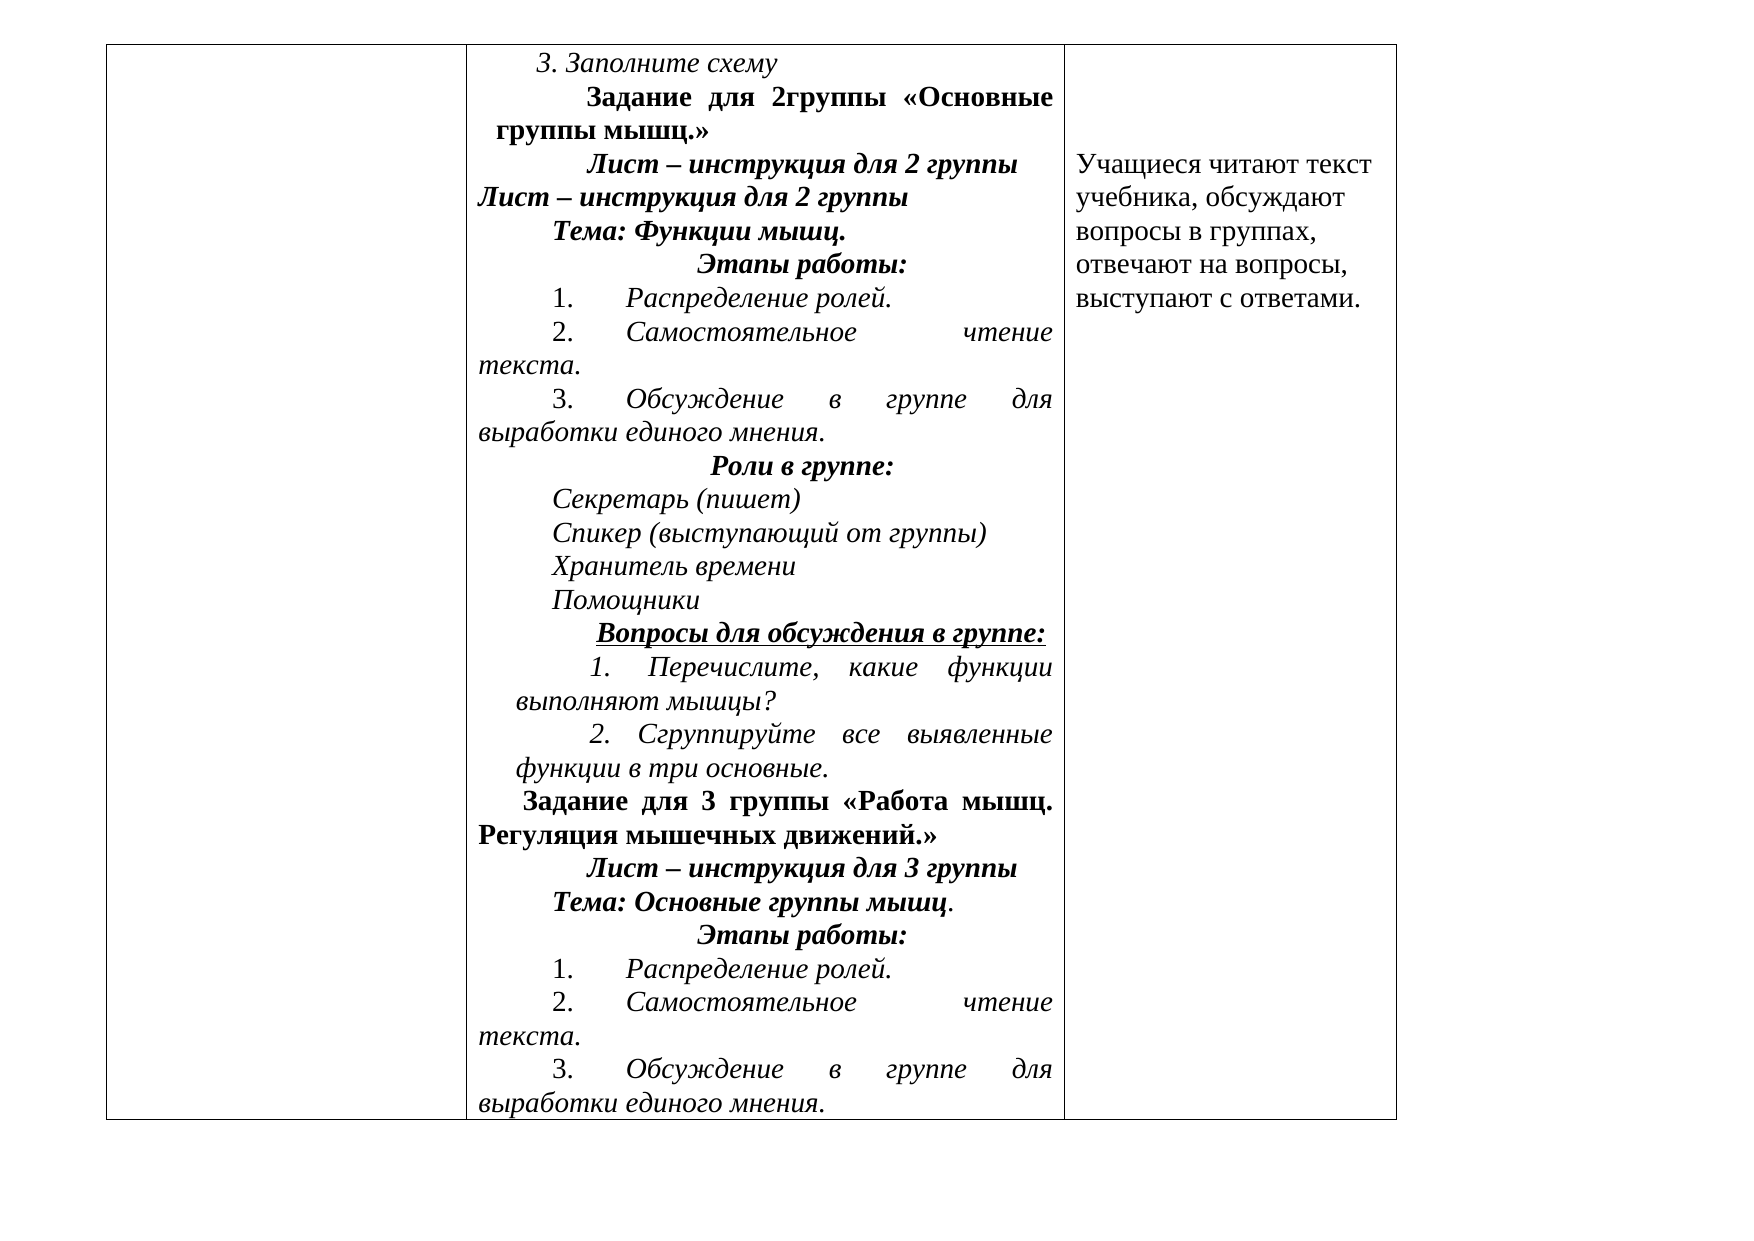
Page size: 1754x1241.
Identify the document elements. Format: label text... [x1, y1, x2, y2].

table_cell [467, 45, 1064, 1119]
table_cell . [107, 45, 466, 1119]
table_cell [1065, 45, 1396, 1119]
